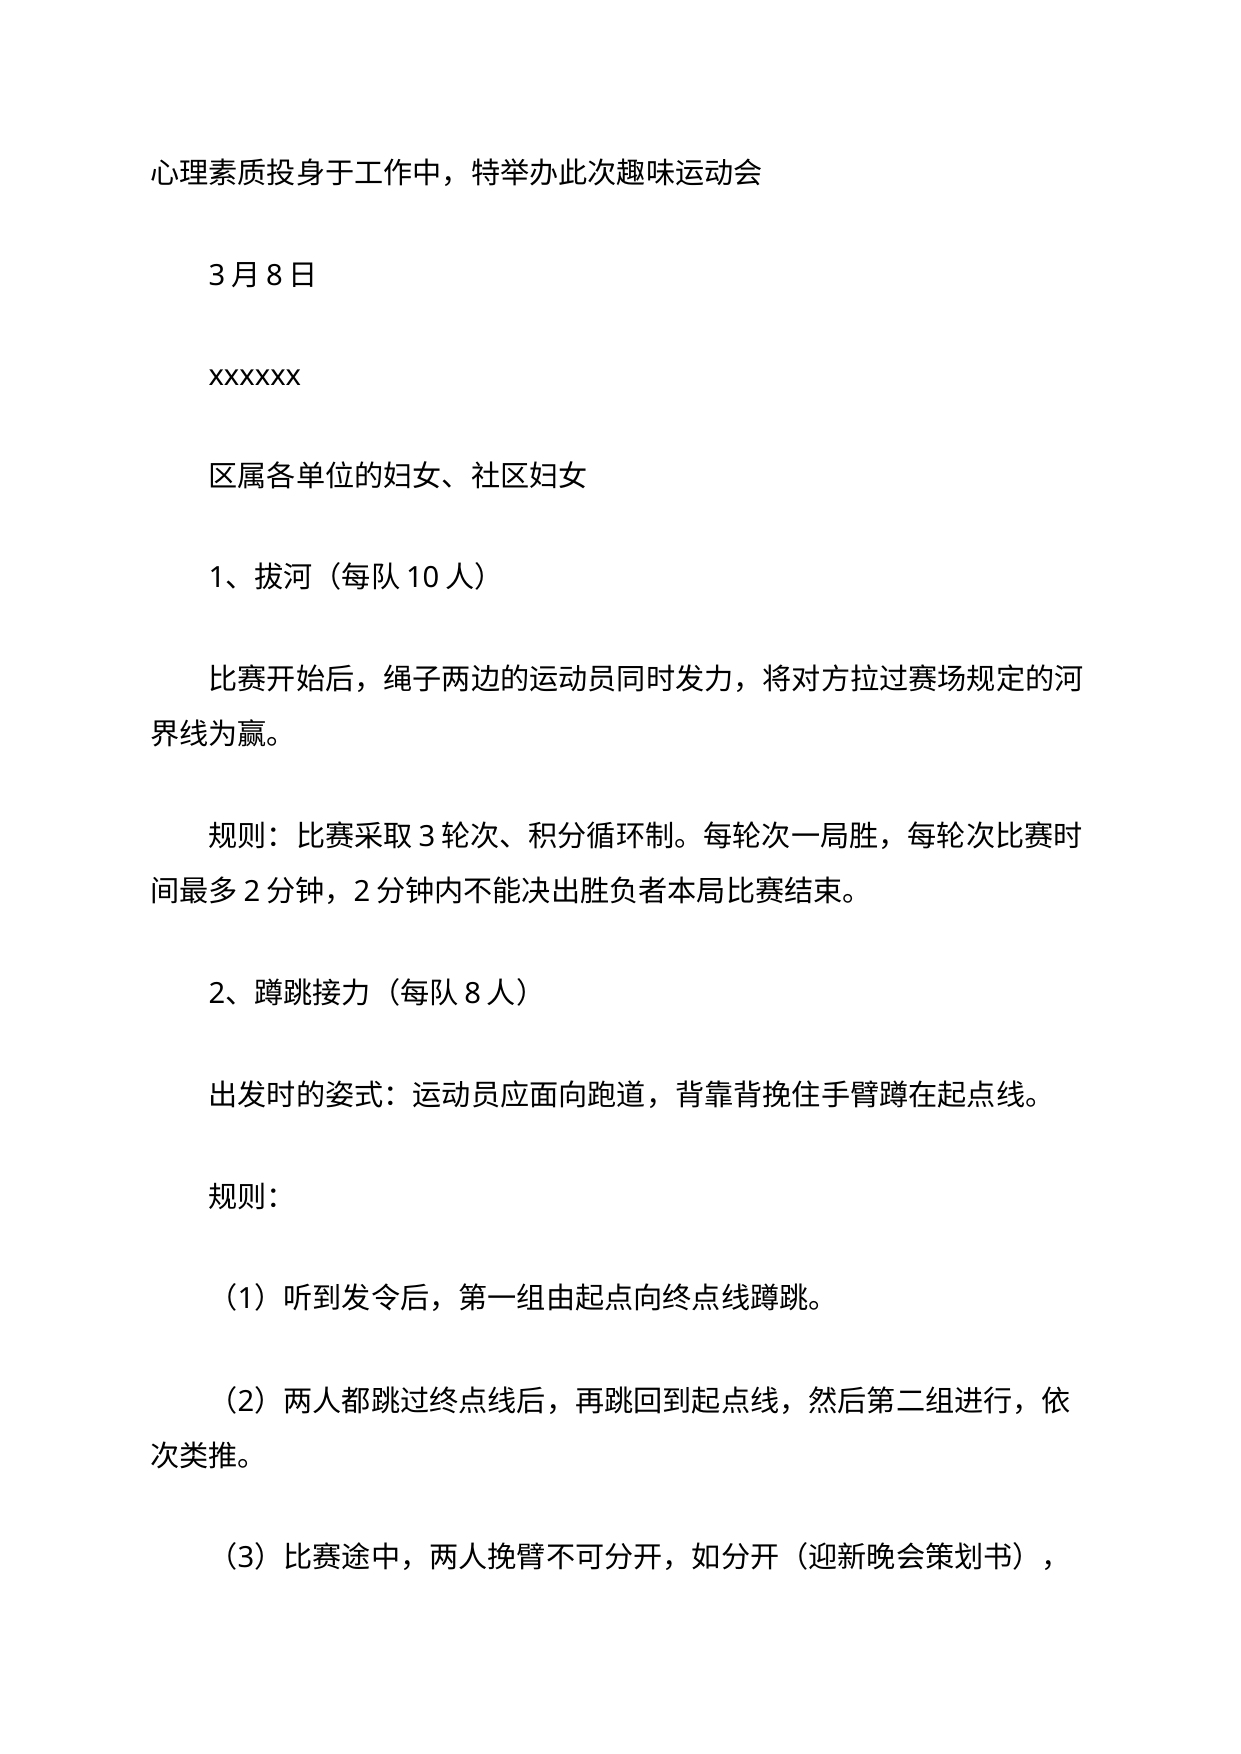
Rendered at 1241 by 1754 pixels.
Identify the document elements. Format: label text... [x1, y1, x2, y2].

text 3月8日 [150, 252, 1090, 294]
text 比赛开始后，绳子两边的运动员同时发力，将对方拉过赛场规定的河界线为赢。 [150, 656, 1090, 753]
text 1、拔河（每队10人） [150, 554, 1090, 596]
text 出发时的姿式：运动员应面向跑道，背靠背挽住手臂蹲在起点线。 [150, 1072, 1090, 1114]
text 2、蹲跳接力（每队8人） [150, 969, 1090, 1012]
text xxxxxx [150, 354, 1090, 393]
text 区属各单位的妇女、社区妇女 [150, 452, 1090, 494]
text 规则：比赛采取3轮次、积分循环制。每轮次一局胜，每轮次比赛时间最多2分钟，2分钟内不能决出胜负者本局比赛结束。 [150, 813, 1090, 910]
text 规则： [150, 1173, 1090, 1216]
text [150, 150, 1090, 192]
text （2）两人都跳过终点线后，再跳回到起点线，然后第二组进行，依次类推。 [150, 1377, 1090, 1474]
text （1）听到发令后，第一组由起点向终点线蹲跳。 [150, 1275, 1090, 1317]
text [150, 1534, 1090, 1576]
